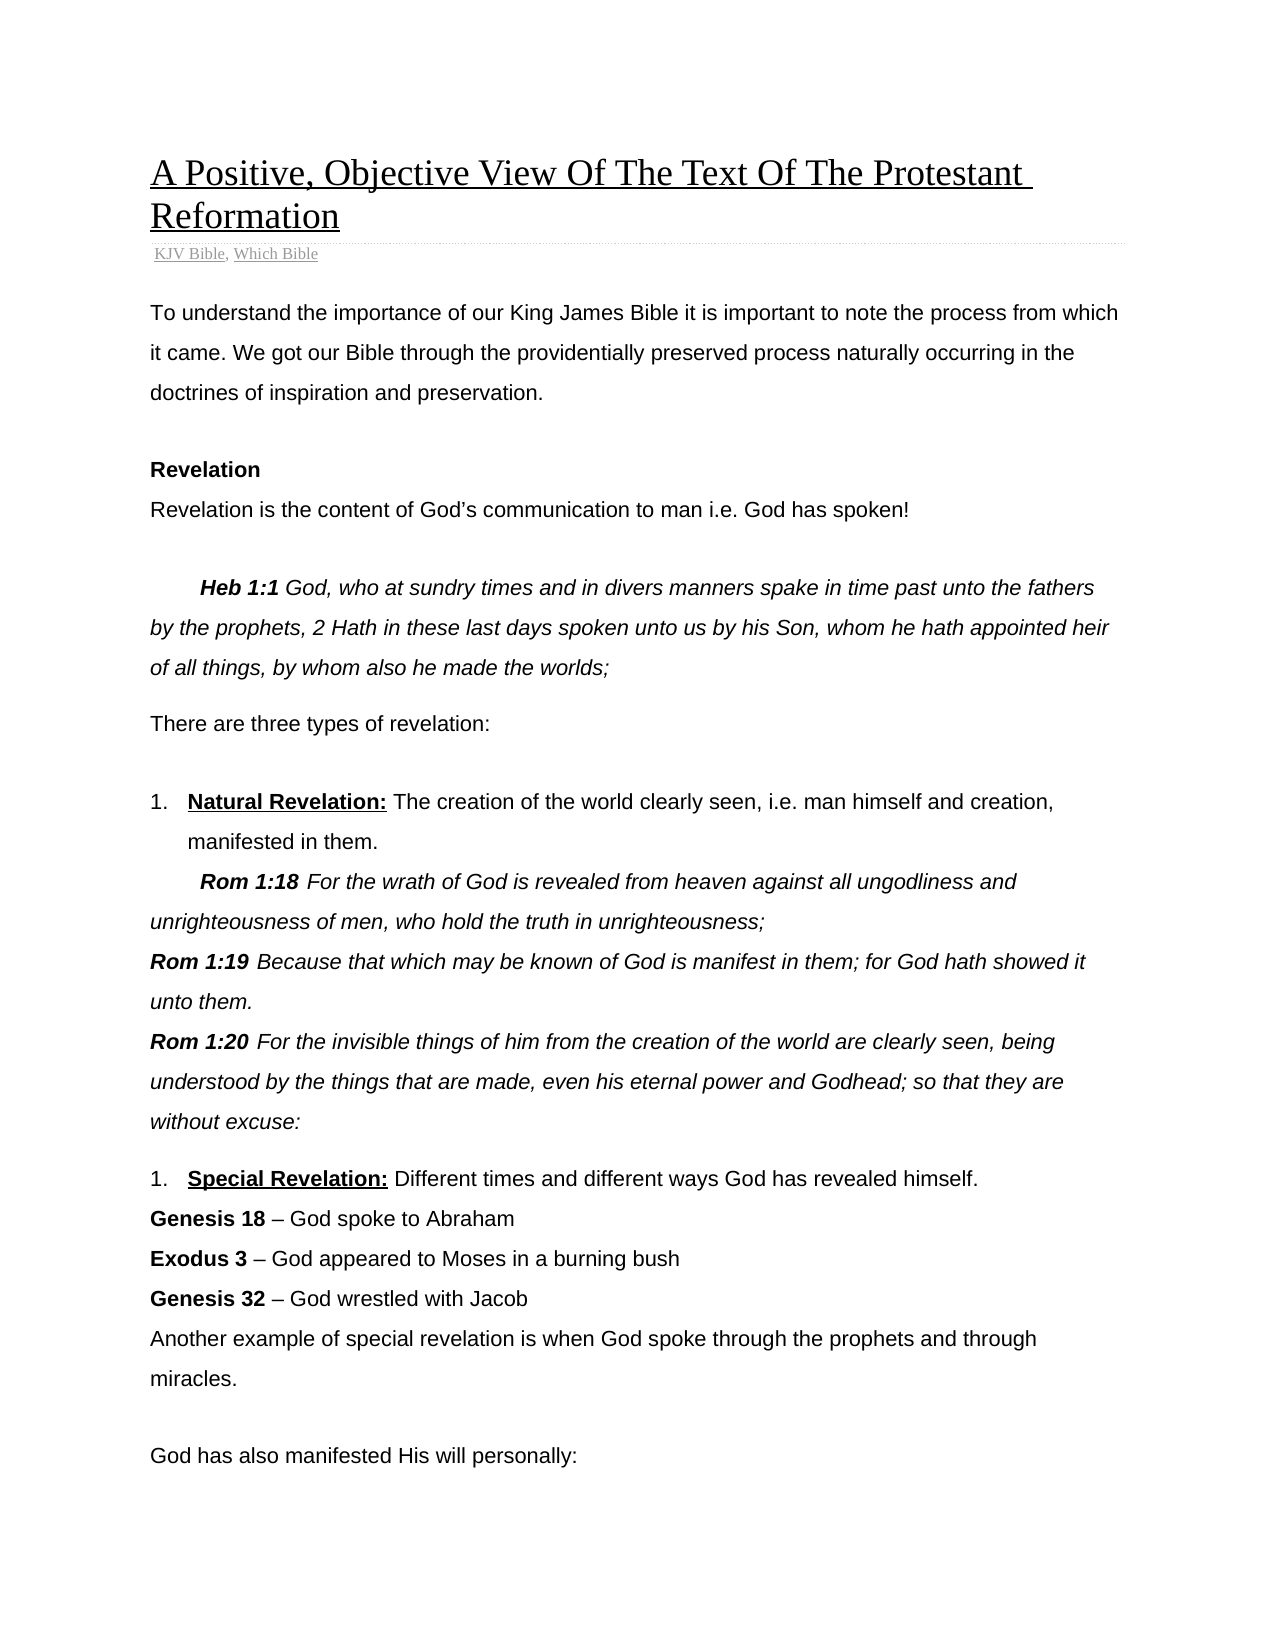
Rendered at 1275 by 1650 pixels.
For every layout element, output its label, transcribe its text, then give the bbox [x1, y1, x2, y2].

text Revelation is the content of God’s communication to man i.e. God has spoken! [150, 482, 1125, 522]
text Genesis 32 – God wrestled with Jacob [150, 1271, 1125, 1311]
text Exodus 3 – God appeared to Moses in a burning bush [150, 1231, 1125, 1271]
list Special Revelation: Different times and different ways God has revealed himself. [150, 1151, 1125, 1191]
text Revelation [150, 442, 1125, 482]
text Genesis 18 – God spoke to Abraham [150, 1191, 1125, 1231]
text A Positive, Objective View Of The Text Of The Protestant Reformation [150, 150, 1125, 244]
text Another example of special revelation is when God spoke through the prophets and through miracles. [150, 1311, 1125, 1391]
list Natural Revelation: The creation of the world clearly seen, i.e. man himself and creation, manifested in them. [150, 774, 1125, 854]
text God has also manifested His will personally: [150, 1428, 1125, 1468]
text To understand the importance of our King James Bible it is important to note the process from which it came. We got our Bible through the providentially preserved process naturally occurring in the doctrines of inspiration and preservation. [150, 285, 1125, 405]
text Rom 1:18 For the wrath of God is revealed from heaven against all ungodliness and unrighteousness of men, who hold the truth in unrighteousness; Rom 1:19 Because that which may be known of God is manifest in them; for God hath showed it unto them. Rom 1:20 For the invisible things of him from the creation of the world are clearly seen, being understood by the things that are made, even his eternal power and Godhead; so that they are without excuse: [150, 854, 1125, 1134]
text Heb 1:1 God, who at sundry times and in divers manners spake in time past unto the fathers by the prophets, 2 Hath in these last days spoken unto us by his Son, whom he hath appointed heir of all things, by whom also he made the worlds; [150, 560, 1125, 680]
text KJV Bible, Which Bible [150, 244, 1125, 263]
text There are three types of revelation: [150, 696, 1125, 736]
